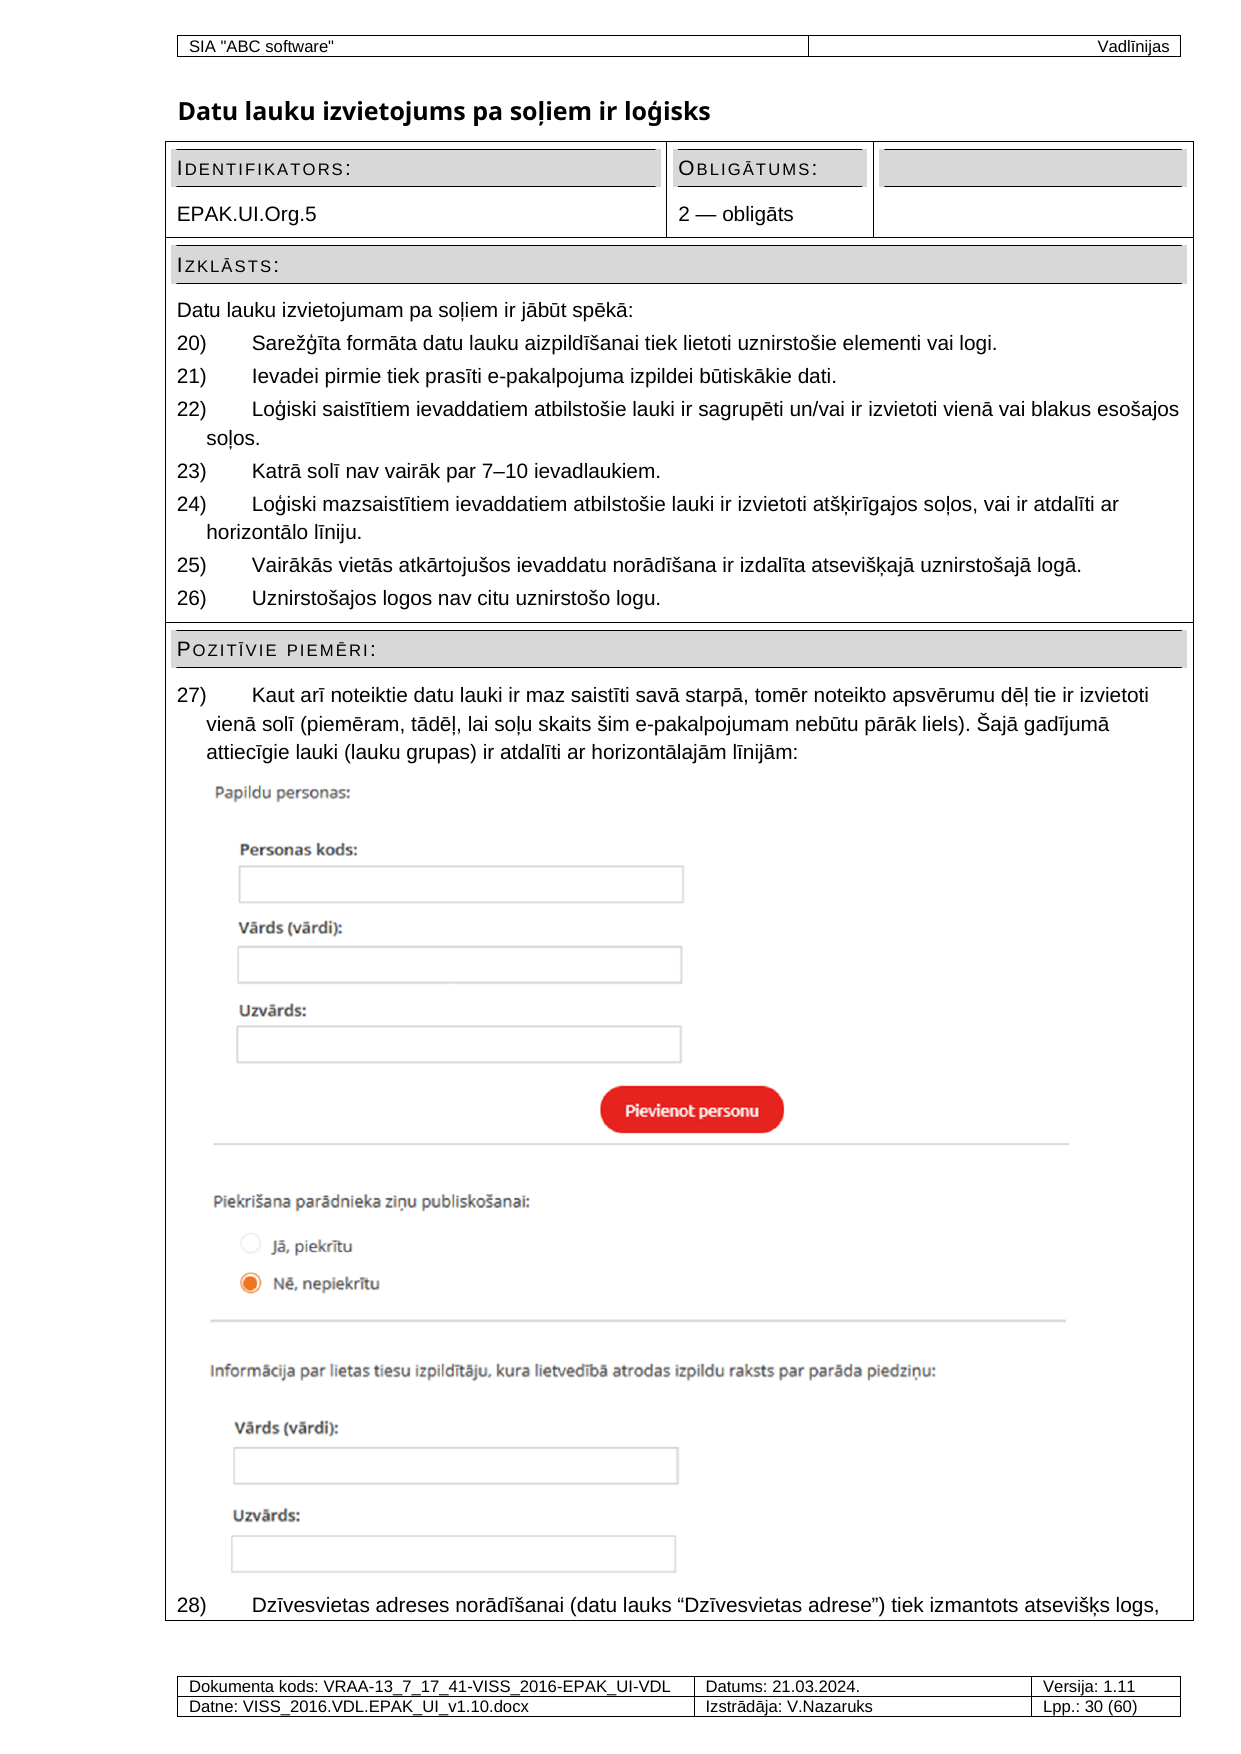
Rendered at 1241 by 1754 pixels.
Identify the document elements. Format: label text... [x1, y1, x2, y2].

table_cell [166, 676, 1193, 1620]
table_cell [874, 194, 1193, 237]
picture [206, 775, 1070, 1587]
table_cell Izklāsts: [166, 238, 1193, 291]
table_cell EPAK.UI.Org.5 [166, 194, 666, 237]
table_cell Pozitīvie piemēri: [166, 623, 1193, 676]
table_header [874, 142, 1193, 194]
table_cell 2 — obligāts [667, 194, 873, 237]
table_cell Datu lauku izvietojumam pa soļiem ir jābūt spēkā: Sarežģīta formāta datu lauku aizpildīšanai tiek lietoti uznirstošie elementi vai logi. Ievadei pirmie tiek prasīti e-pakalpojuma izpildei būtiskākie dati. Loģiski saistītiem ievaddatiem atbilstošie lauki ir sagrupēti un/vai ir izvietoti vienā vai blakus esošajos soļos. Katrā solī nav vairāk par 7–10 ievadlaukiem. Loģiski mazsaistītiem ievaddatiem atbilstošie lauki ir izvietoti atšķirīgajos soļos, vai ir atdalīti ar horizontālo līniju. Vairākās vietās atkārtojušos ievaddatu norādīšana ir izdalīta atsevišķajā uznirstošajā logā. Uznirstošajos logos nav citu uznirstošo logu. [166, 291, 1193, 622]
table_header Obligātums: [667, 142, 873, 194]
subtitle Datu lauku izvietojums pa soļiem ir loģisks [177, 94, 1181, 128]
table_header Identifikators: [166, 142, 666, 194]
